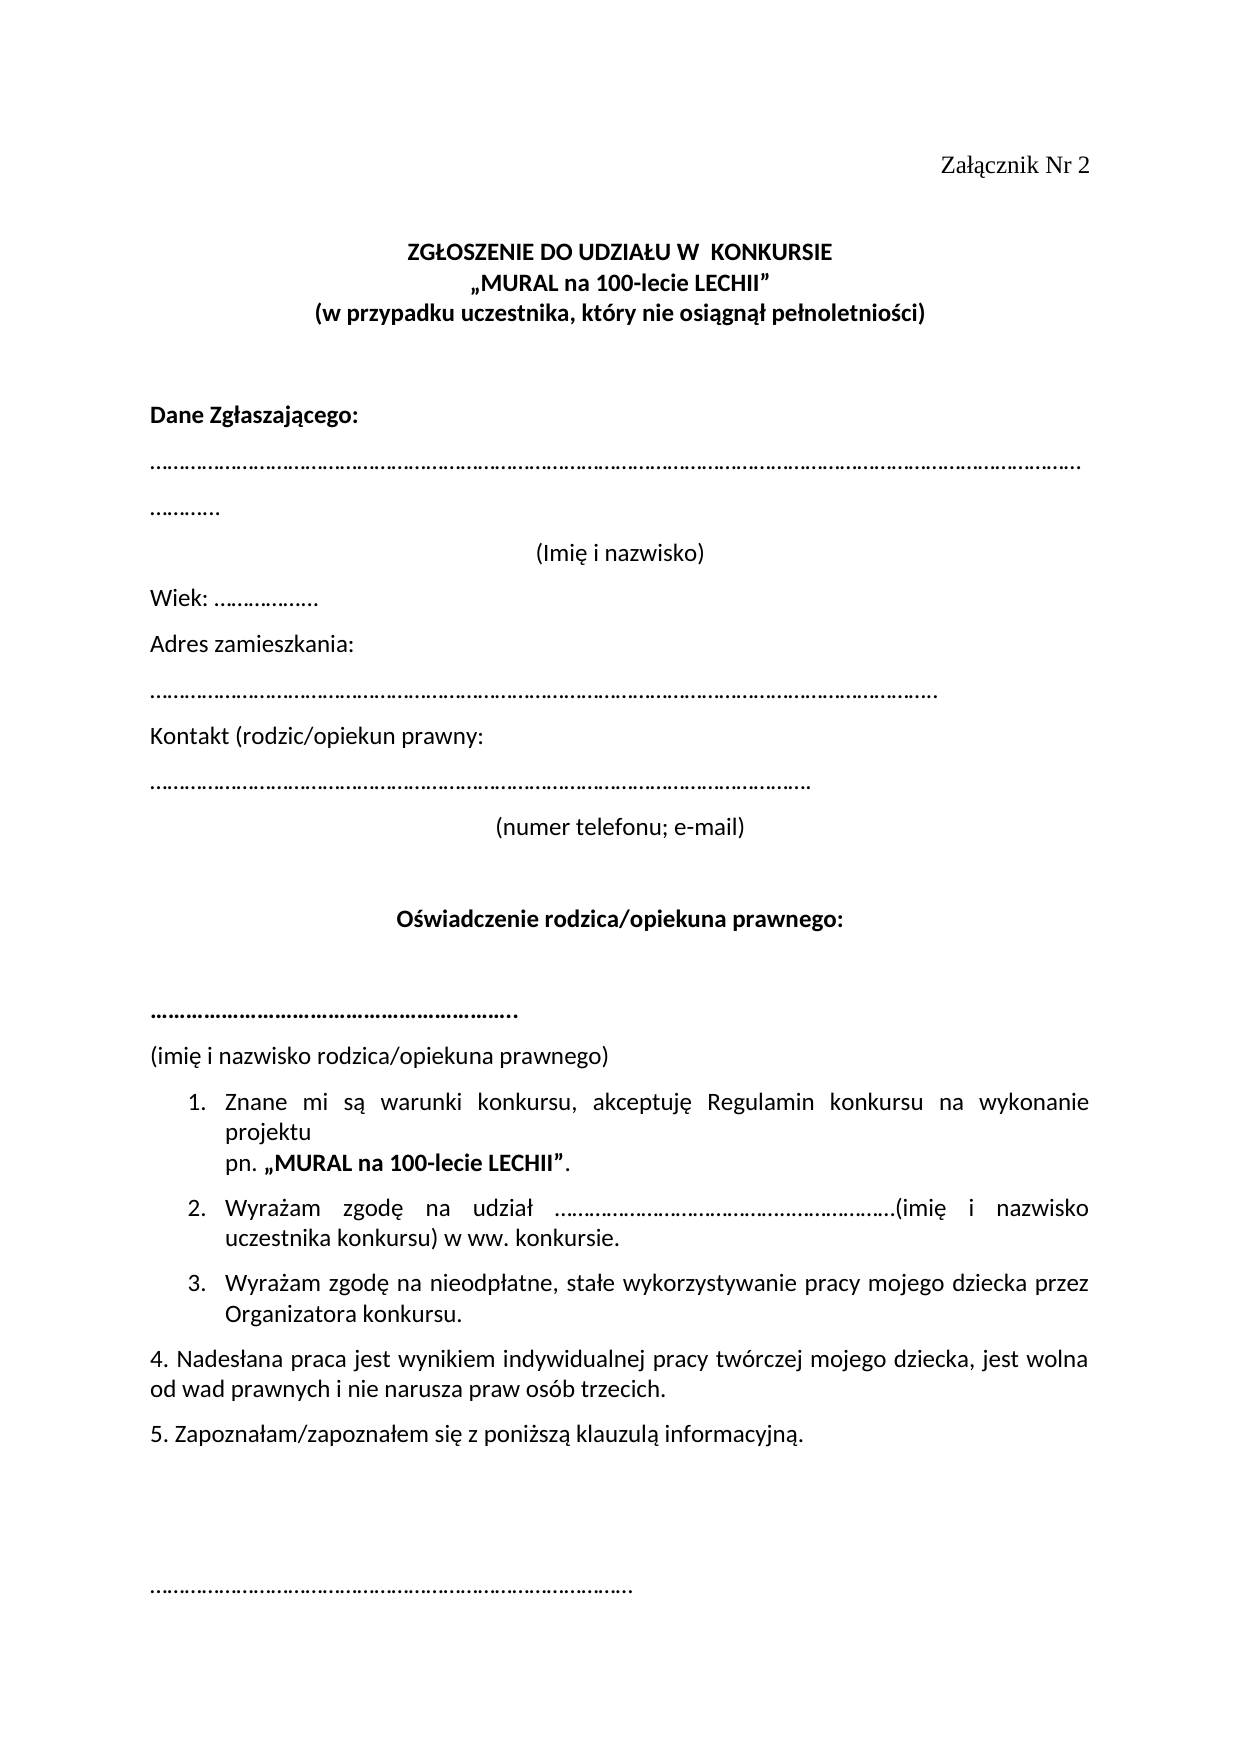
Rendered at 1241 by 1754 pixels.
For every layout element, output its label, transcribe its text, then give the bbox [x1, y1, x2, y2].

text ………………………………………………………………………………………………………………………………………………………... [150, 445, 1090, 522]
text Kontakt (rodzic/opiekun prawny: ……………………………………………………………………………………………………. [150, 720, 1090, 796]
text (w przypadku uczestnika, który nie osiągnął pełnoletniości) [150, 297, 1090, 328]
text Adres zamieszkania: ……………………………………………………………………………………………………………………….. [150, 628, 1090, 704]
text …………………………………………………….. [150, 994, 1090, 1025]
text „MURAL na 100-lecie LECHII” [150, 267, 1090, 297]
text (numer telefonu; e-mail) [150, 811, 1090, 842]
text (Imię i nazwisko) [150, 537, 1090, 567]
text Załącznik Nr 2 [150, 150, 1090, 179]
text Oświadczenie rodzica/opiekuna prawnego: [150, 903, 1090, 933]
list Znane mi są warunki konkursu, akceptuję Regulamin konkursu na wykonanie projektu pn. „MURAL na 100-lecie LECHII”. [187, 1086, 1090, 1177]
text ………………………………………………………………………… [150, 1569, 1090, 1600]
list Wyrażam zgodę na nieodpłatne, stałe wykorzystywanie pracy mojego dziecka przez Organizatora konkursu. [187, 1267, 1090, 1328]
list Wyrażam zgodę na udział …………………………………..………………(imię i nazwisko uczestnika konkursu) w ww. konkursie. [187, 1192, 1090, 1253]
text 4. Nadesłana praca jest wynikiem indywidualnej pracy twórczej mojego dziecka, jest wolna od wad prawnych i nie narusza praw osób trzecich. [150, 1343, 1090, 1404]
text ZGŁOSZENIE DO UDZIAŁU W KONKURSIE [150, 236, 1090, 267]
text Wiek: ……………... [150, 583, 1090, 613]
text Dane Zgłaszającego: [150, 400, 1090, 430]
text 5. Zapoznałam/zapoznałem się z poniższą klauzulą informacyjną. [150, 1418, 1090, 1449]
text (imię i nazwisko rodzica/opiekuna prawnego) [150, 1040, 1090, 1070]
